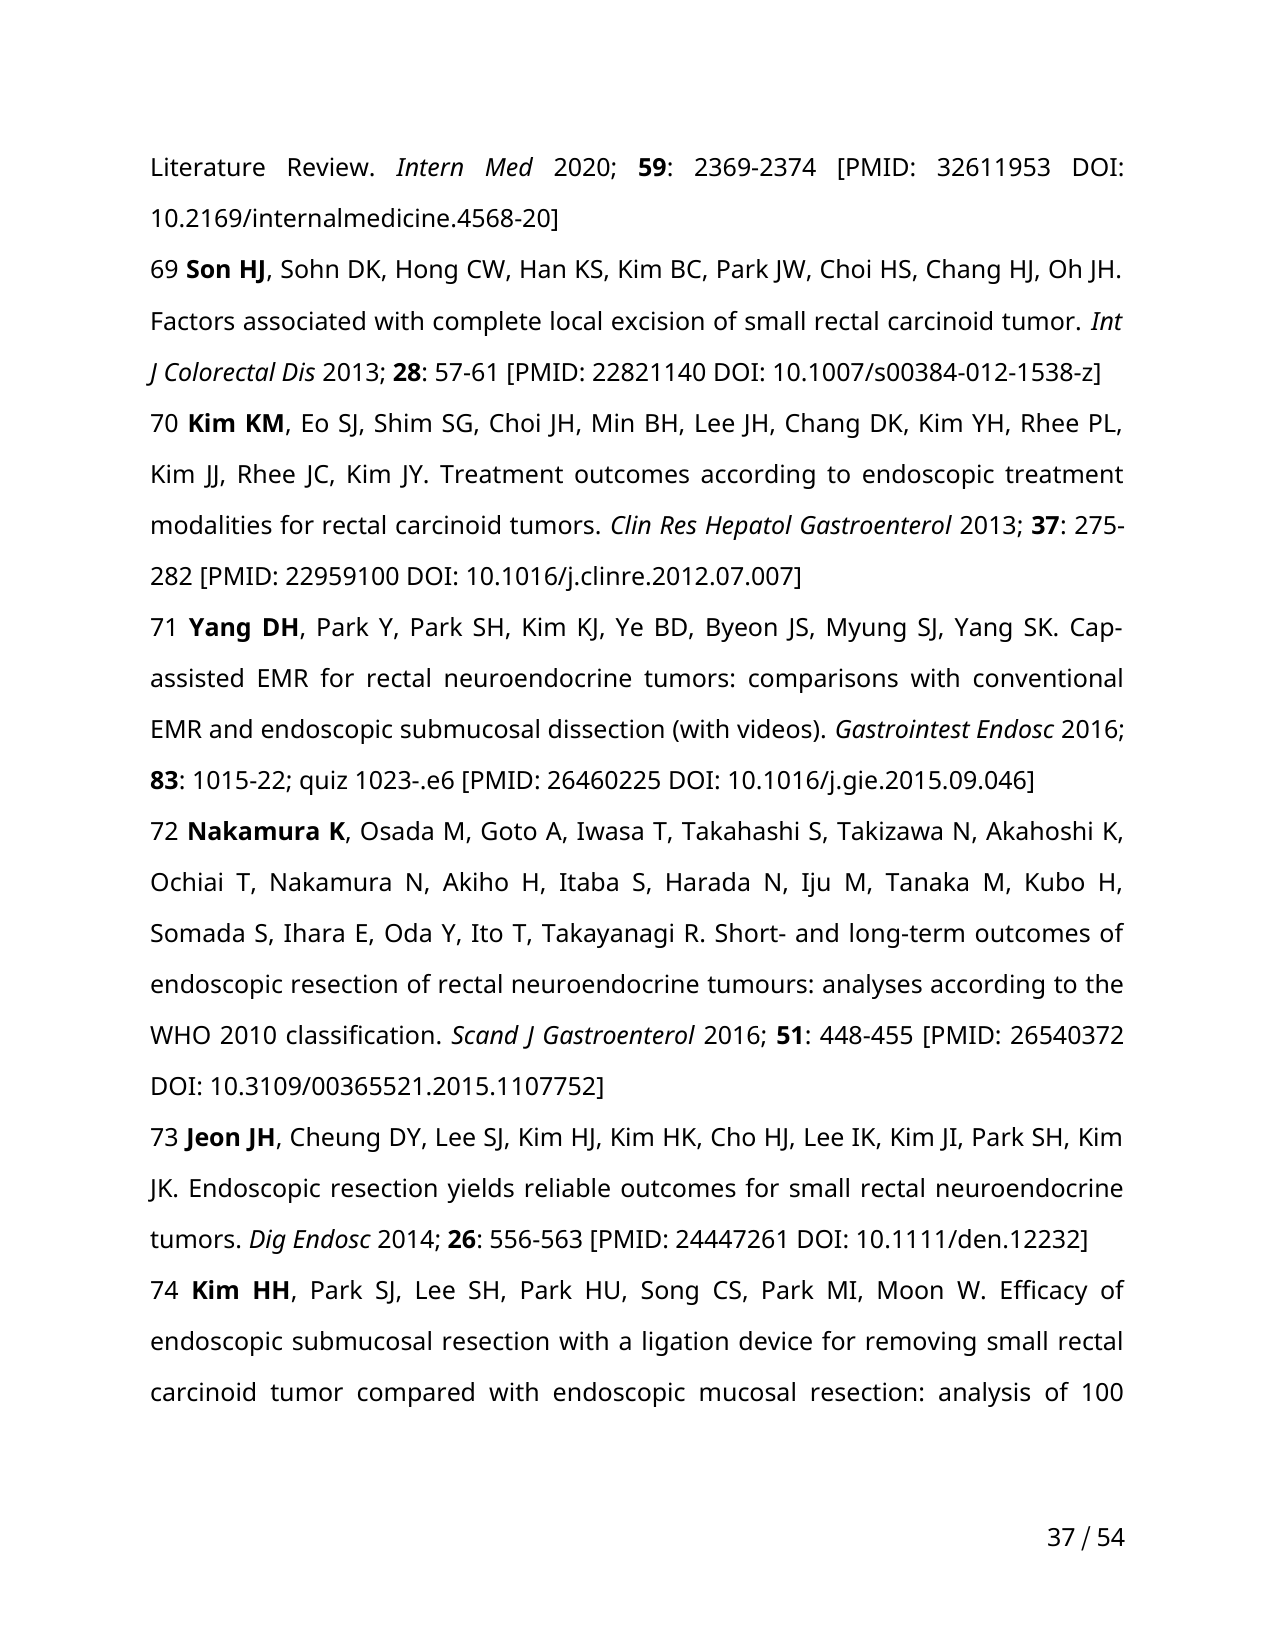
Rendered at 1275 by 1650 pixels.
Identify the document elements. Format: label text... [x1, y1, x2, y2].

text 72 Nakamura K, Osada M, Goto A, Iwasa T, Takahashi S, Takizawa N, Akahoshi K, Ochiai T, Nakamura N, Akiho H, Itaba S, Harada N, Iju M, Tanaka M, Kubo H, Somada S, Ihara E, Oda Y, Ito T, Takayanagi R. Short- and long-term outcomes of endoscopic resection of rectal neuroendocrine tumours: analyses according to the WHO 2010 classification. Scand J Gastroenterol 2016; 51: 448-455 [PMID: 26540372 DOI: 10.3109/00365521.2015.1107752] [150, 813, 1125, 1103]
text 71 Yang DH, Park Y, Park SH, Kim KJ, Ye BD, Byeon JS, Myung SJ, Yang SK. Cap-assisted EMR for rectal neuroendocrine tumors: comparisons with conventional EMR and endoscopic submucosal dissection (with videos). Gastrointest Endosc 2016; 83: 1015-22; quiz 1023-.e6 [PMID: 26460225 DOI: 10.1016/j.gie.2015.09.046] [150, 609, 1125, 797]
text 73 Jeon JH, Cheung DY, Lee SJ, Kim HJ, Kim HK, Cho HJ, Lee IK, Kim JI, Park SH, Kim JK. Endoscopic resection yields reliable outcomes for small rectal neuroendocrine tumors. Dig Endosc 2014; 26: 556-563 [PMID: 24447261 DOI: 10.1111/den.12232] [150, 1120, 1125, 1256]
text 70 Kim KM, Eo SJ, Shim SG, Choi JH, Min BH, Lee JH, Chang DK, Kim YH, Rhee PL, Kim JJ, Rhee JC, Kim JY. Treatment outcomes according to endoscopic treatment modalities for rectal carcinoid tumors. Clin Res Hepatol Gastroenterol 2013; 37: 275-282 [PMID: 22959100 DOI: 10.1016/j.clinre.2012.07.007] [150, 405, 1125, 592]
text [150, 1273, 1125, 1409]
text 69 Son HJ, Sohn DK, Hong CW, Han KS, Kim BC, Park JW, Choi HS, Chang HJ, Oh JH. Factors associated with complete local excision of small rectal carcinoid tumor. Int J Colorectal Dis 2013; 28: 57-61 [PMID: 22821140 DOI: 10.1007/s00384-012-1538-z] [150, 252, 1125, 388]
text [150, 150, 1125, 235]
